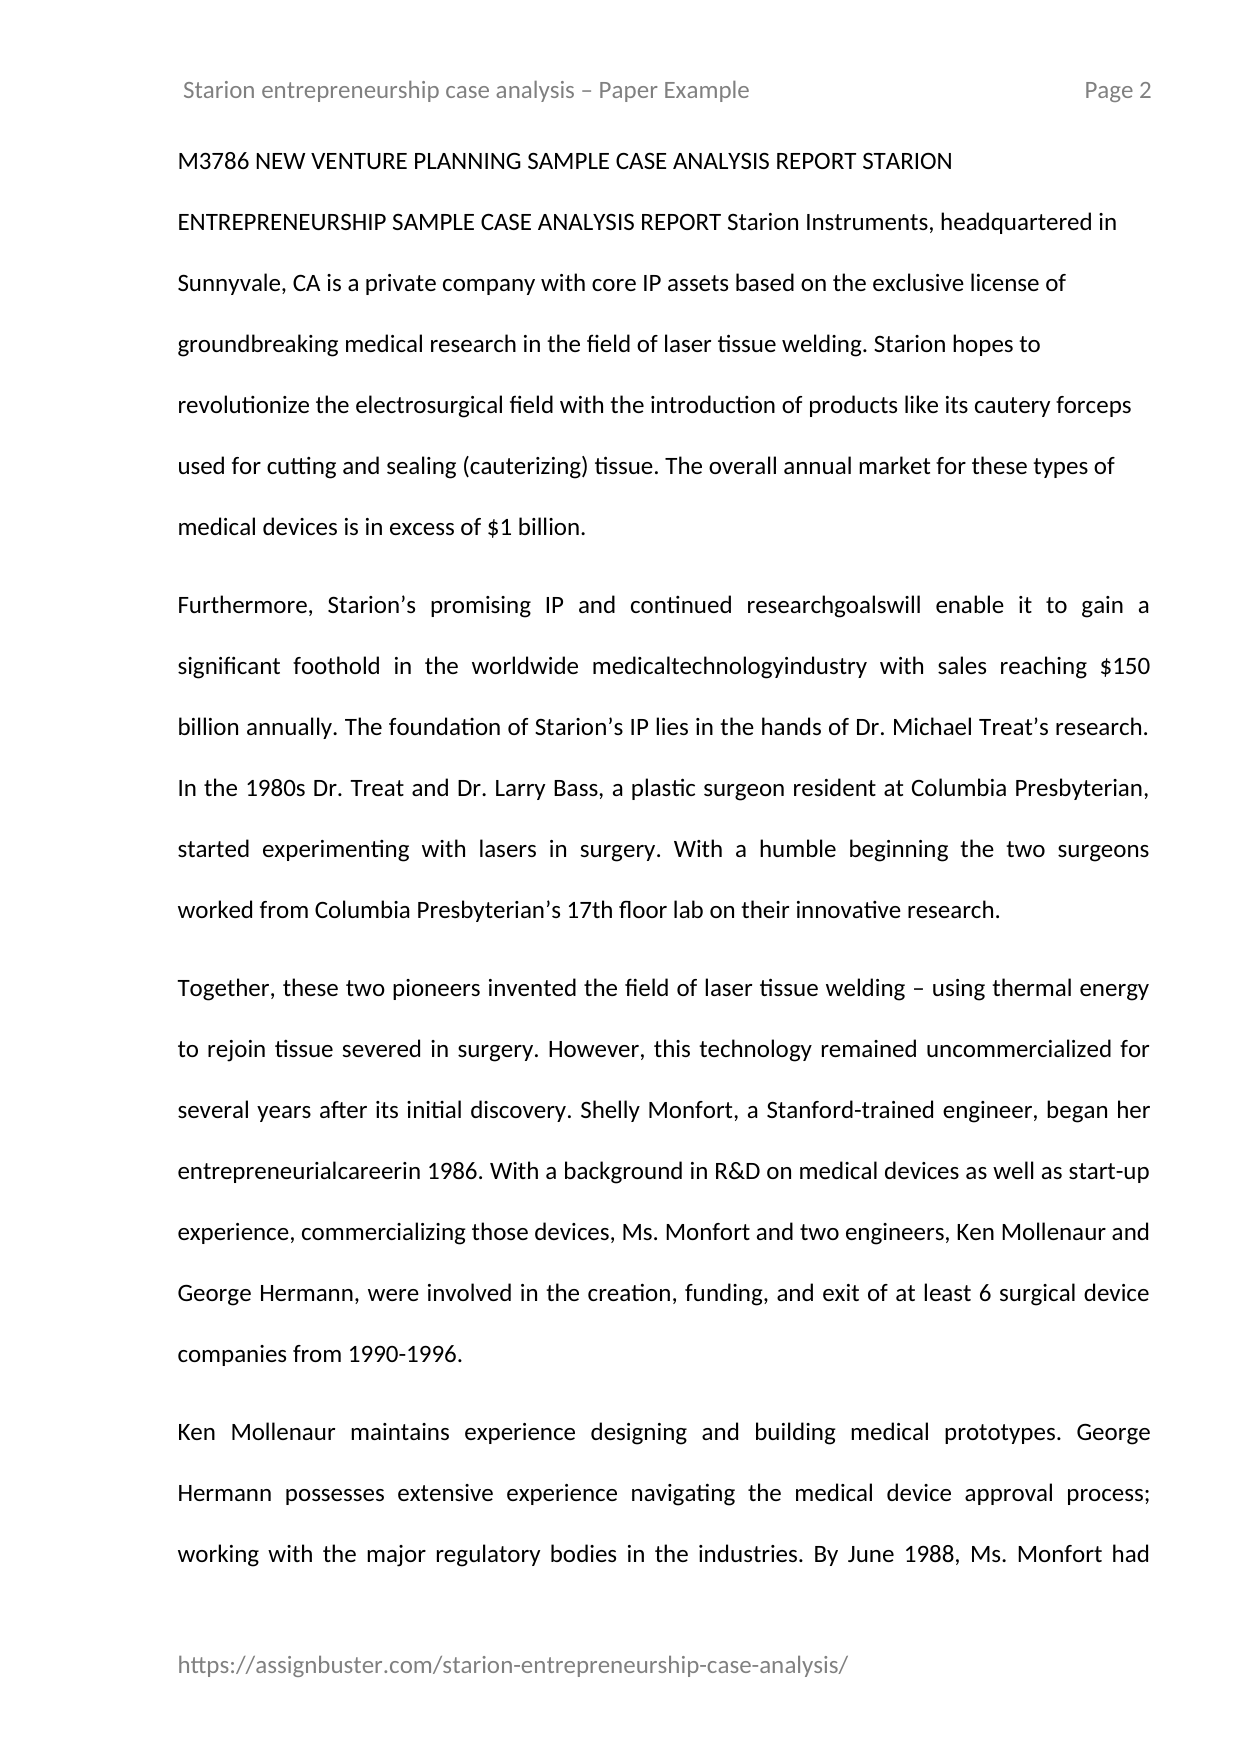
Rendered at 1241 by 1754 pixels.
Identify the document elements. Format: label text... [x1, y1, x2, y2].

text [177, 1416, 1152, 1568]
text Together, these two pioneers invented the field of laser tissue welding – using thermal energy to rejoin tissue severed in surgery. However, this technology remained uncommercialized for several years after its initial discovery. Shelly Monfort, a Stanford-trained engineer, began her entrepreneurialcareerin 1986. With a background in R&D on medical devices as well as start-up experience, commercializing those devices, Ms. Monfort and two engineers, Ken Mollenaur and George Hermann, were involved in the creation, funding, and exit of at least 6 surgical device companies from 1990-1996. [177, 972, 1152, 1369]
text Furthermore, Starion’s promising IP and continued researchgoalswill enable it to gain a significant foothold in the worldwide medicaltechnologyindustry with sales reaching $150 billion annually. The foundation of Starion’s IP lies in the hands of Dr. Michael Treat’s research. In the 1980s Dr. Treat and Dr. Larry Bass, a plastic surgeon resident at Columbia Presbyterian, started experimenting with lasers in surgery. With a humble beginning the two surgeons worked from Columbia Presbyterian’s 17th floor lab on their innovative research. [177, 589, 1152, 925]
text M3786 NEW VENTURE PLANNING SAMPLE CASE ANALYSIS REPORT STARION ENTREPRENEURSHIP SAMPLE CASE ANALYSIS REPORT Starion Instruments, headquartered in Sunnyvale, CA is a private company with core IP assets based on the exclusive license of groundbreaking medical research in the field of laser tissue welding. Starion hopes to revolutionize the electrosurgical field with the introduction of products like its cautery forceps used for cutting and sealing (cauterizing) tissue. The overall annual market for these types of medical devices is in excess of $1 billion. [177, 145, 1152, 542]
